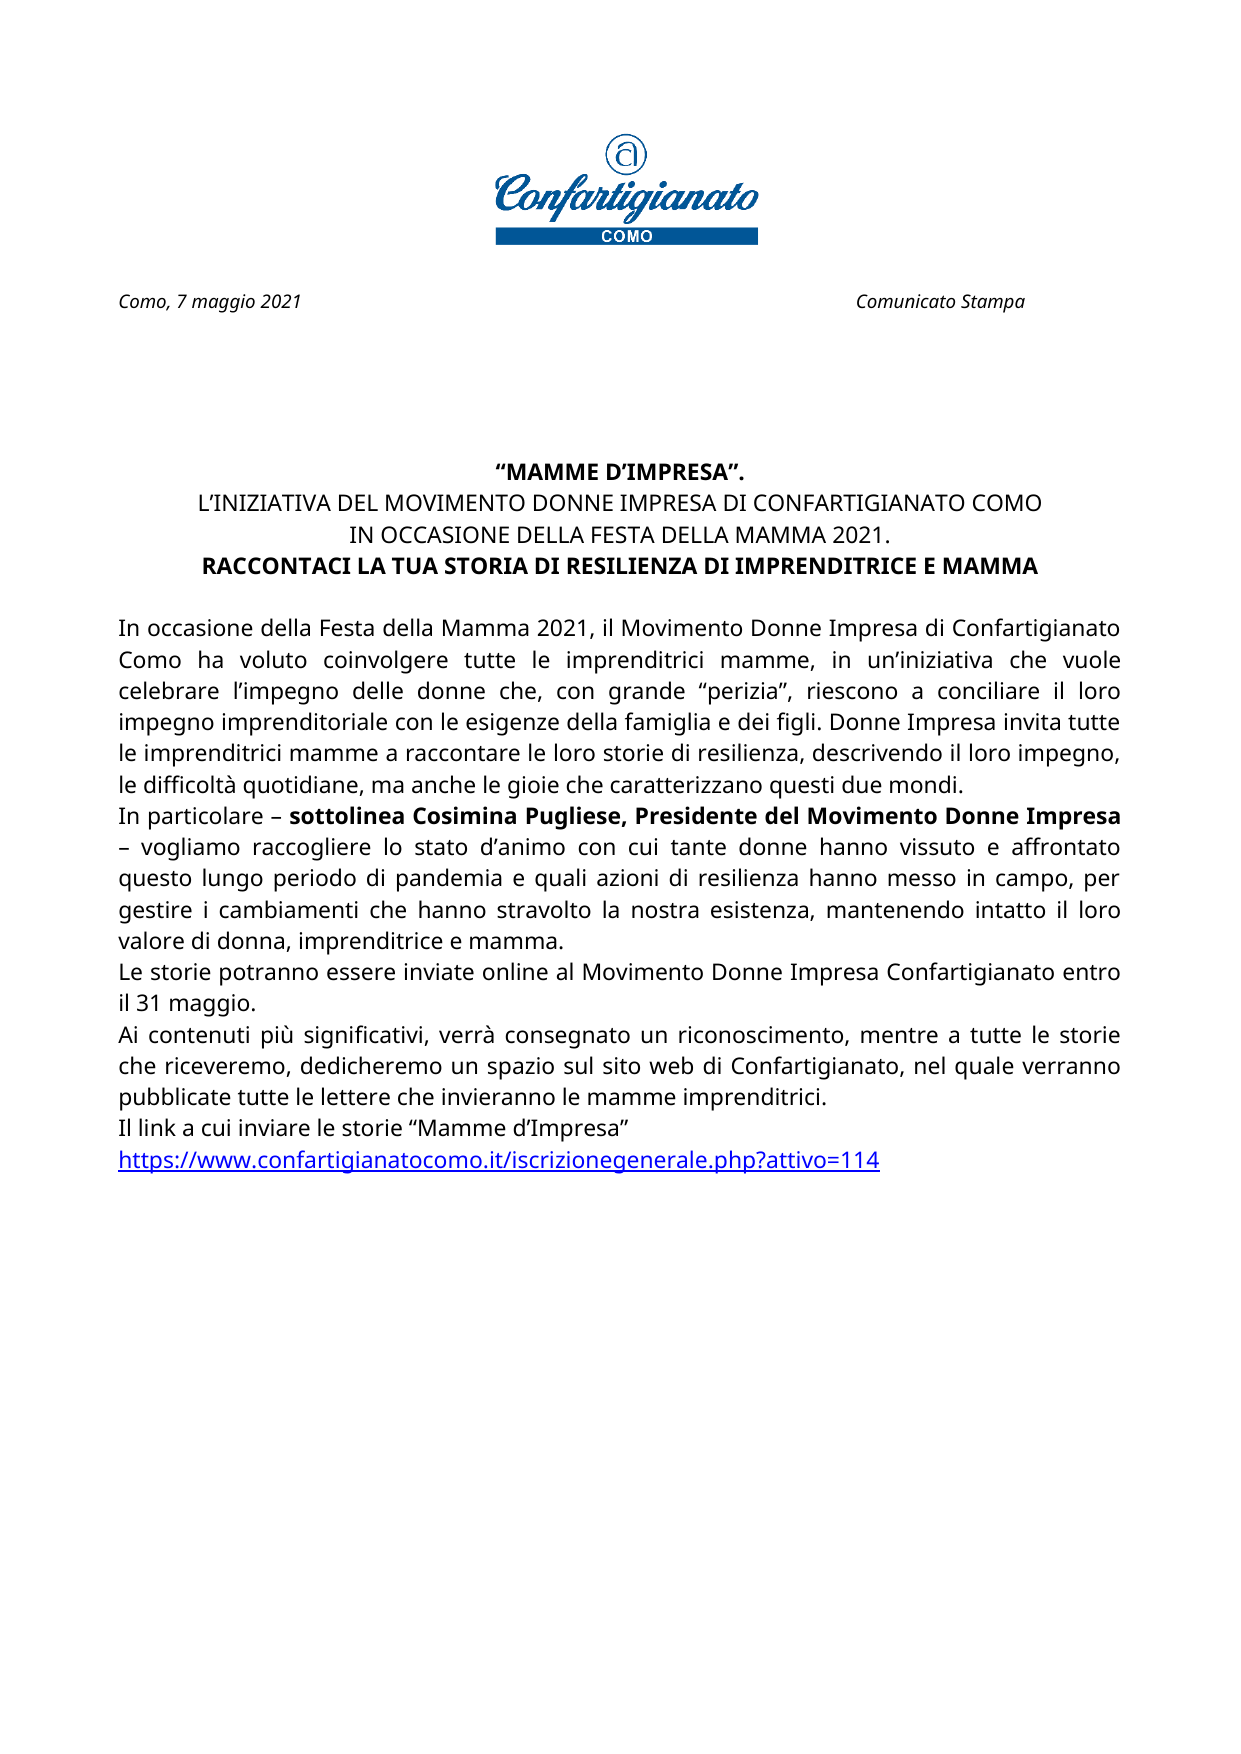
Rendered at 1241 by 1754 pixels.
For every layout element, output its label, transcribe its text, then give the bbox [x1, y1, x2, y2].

text Ai contenuti più significativi, verrà consegnato un riconoscimento, mentre a tutte le storie che riceveremo, dedicheremo un spazio sul sito web di Confartigianato, nel quale verranno pubblicate tutte le lettere che invieranno le mamme imprenditrici. [118, 1018, 1122, 1112]
text Le storie potranno essere inviate online al Movimento Donne Impresa Confartigianato entro il 31 maggio. [118, 956, 1122, 1018]
text RACCONTACI LA TUA STORIA DI RESILIENZA DI IMPRENDITRICE E MAMMA [118, 550, 1122, 581]
text Il link a cui inviare le storie “Mamme d’Impresa” [118, 1112, 1122, 1143]
text IN OCCASIONE DELLA FESTA DELLA MAMMA 2021. [118, 518, 1122, 550]
text In particolare – sottolinea Cosimina Pugliese, Presidente del Movimento Donne Impresa – vogliamo raccogliere lo stato d’animo con cui tante donne hanno vissuto e affrontato questo lungo periodo di pandemia e quali azioni di resilienza hanno messo in campo, per gestire i cambiamenti che hanno stravolto la nostra esistenza, mantenendo intatto il loro valore di donna, imprenditrice e mamma. [118, 800, 1122, 956]
picture [491, 130, 763, 251]
text https://www.confartigianatocomo.it/iscrizionegenerale.php?attivo=114 [118, 1143, 1122, 1175]
text Como, 7 maggio 2021 Comunicato Stampa [118, 288, 1122, 314]
text L’INIZIATIVA DEL MOVIMENTO DONNE IMPRESA DI CONFARTIGIANATO COMO [118, 487, 1122, 518]
text In occasione della Festa della Mamma 2021, il Movimento Donne Impresa di Confartigianato Como ha voluto coinvolgere tutte le imprenditrici mamme, in un’iniziativa che vuole celebrare l’impegno delle donne che, con grande “perizia”, riescono a conciliare il loro impegno imprenditoriale con le esigenze della famiglia e dei figli. Donne Impresa invita tutte le imprenditrici mamme a raccontare le loro storie di resilienza, descrivendo il loro impegno, le difficoltà quotidiane, ma anche le gioie che caratterizzano questi due mondi. [118, 612, 1122, 800]
text “MAMME D’IMPRESA”. [118, 456, 1122, 487]
